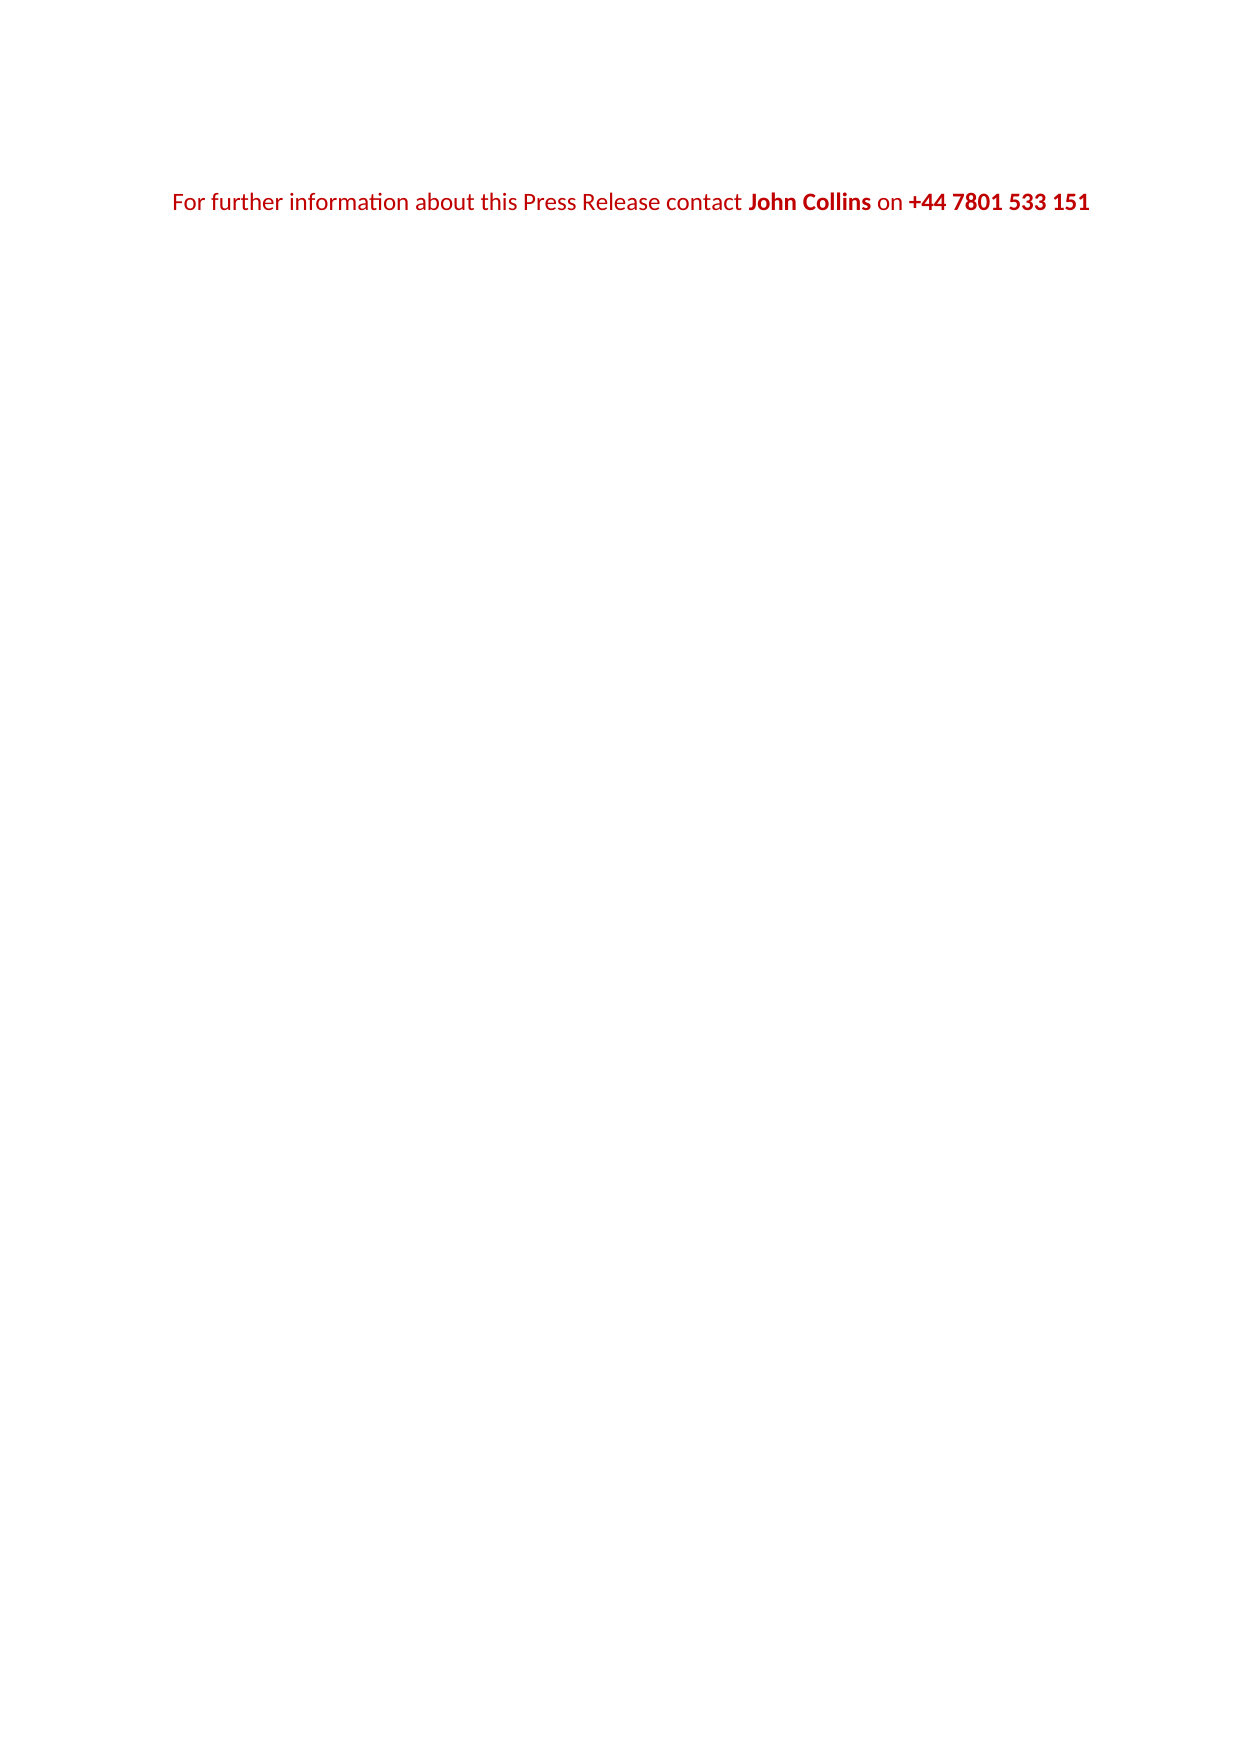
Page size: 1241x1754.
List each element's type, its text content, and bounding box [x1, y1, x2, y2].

text For further information about this Press Release contact John Collins on +44 7801 533 151 [150, 186, 1090, 216]
